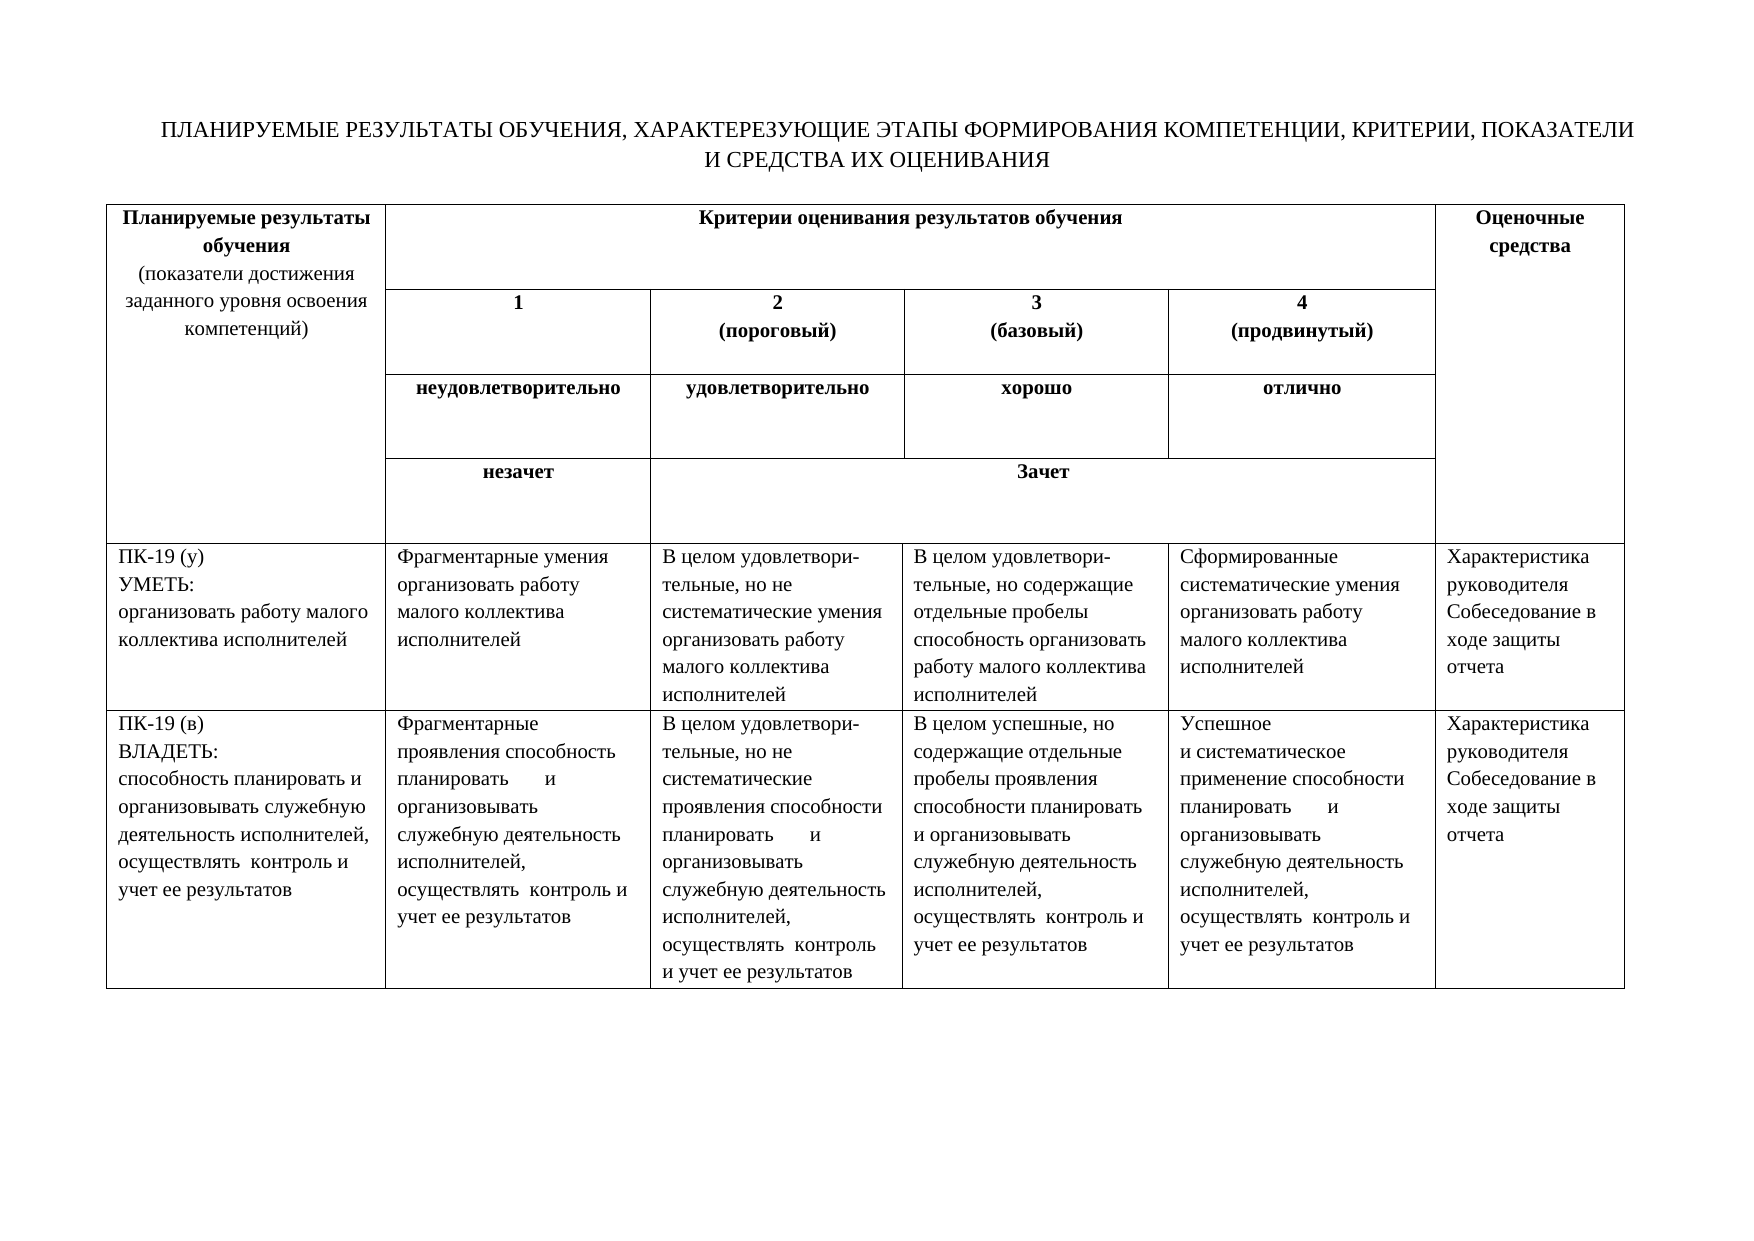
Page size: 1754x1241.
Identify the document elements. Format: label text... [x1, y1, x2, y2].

table_cell В целом удовлетвори-тельные, но содержащие отдельные пробелы способность организовать работу малого коллектива исполнителей [903, 544, 1168, 710]
table_cell 3 (базовый) [905, 290, 1168, 374]
table_cell хорошо [905, 375, 1168, 458]
table_header Планируемые результаты обучения (показатели достижения заданного уровня освоения компетенций) [107, 205, 385, 543]
table_cell 2 (пороговый) [651, 290, 904, 374]
table_cell 4 (продвинутый) [1169, 290, 1435, 374]
table_cell незачет [386, 459, 650, 543]
table_cell неудовлетворительно [386, 375, 650, 458]
table_cell В целом удовлетвори-тельные, но не систематические проявления способности планировать и организовывать служебную деятельность исполнителей, осуществлять контроль и учет ее результатов [651, 711, 902, 987]
table_header Критерии оценивания результатов обучения [386, 205, 1435, 289]
table_cell отлично [1169, 375, 1435, 458]
table_cell Характеристика руководителя Собеседование в ходе защиты отчета [1436, 544, 1624, 710]
table_cell Фрагментарные умения организовать работу малого коллектива исполнителей [386, 544, 650, 710]
table_cell В целом удовлетвори-тельные, но не систематические умения организовать работу малого коллектива исполнителей [651, 544, 902, 710]
table_cell ПК-19 (у) УМЕТЬ: организовать работу малого коллектива исполнителей [107, 544, 385, 710]
text ПЛАНИРУЕМЫЕ РЕЗУЛЬТАТЫ ОБУЧЕНИЯ, ХАРАКТЕРЕЗУЮЩИЕ ЭТАПЫ ФОРМИРОВАНИЯ КОМПЕТЕНЦИИ, КРИТЕРИИ, ПОКАЗАТЕЛИ И СРЕДСТВА ИХ ОЦЕНИВАНИЯ [118, 116, 1636, 173]
table_cell Сформированные систематические умения организовать работу малого коллектива исполнителей [1169, 544, 1435, 710]
table_cell Характеристика руководителя Собеседование в ходе защиты отчета [1436, 711, 1624, 987]
table_cell удовлетворительно [651, 375, 904, 458]
table_cell 1 [386, 290, 650, 374]
table_cell Фрагментарные проявления способность планировать и организовывать служебную деятельность исполнителей, осуществлять контроль и учет ее результатов [386, 711, 650, 987]
table_cell Зачет [651, 459, 1435, 543]
table_cell Успешное и систематическое применение способности планировать и организовывать служебную деятельность исполнителей, осуществлять контроль и учет ее результатов [1169, 711, 1435, 987]
table_cell В целом успешные, но содержащие отдельные пробелы проявления способности планировать и организовывать служебную деятельность исполнителей, осуществлять контроль и учет ее результатов [903, 711, 1168, 987]
table_cell ПК-19 (в) ВЛАДЕТЬ: способность планировать и организовывать служебную деятельность исполнителей, осуществлять контроль и учет ее результатов [107, 711, 385, 987]
table_header Оценочные средства [1436, 205, 1624, 543]
